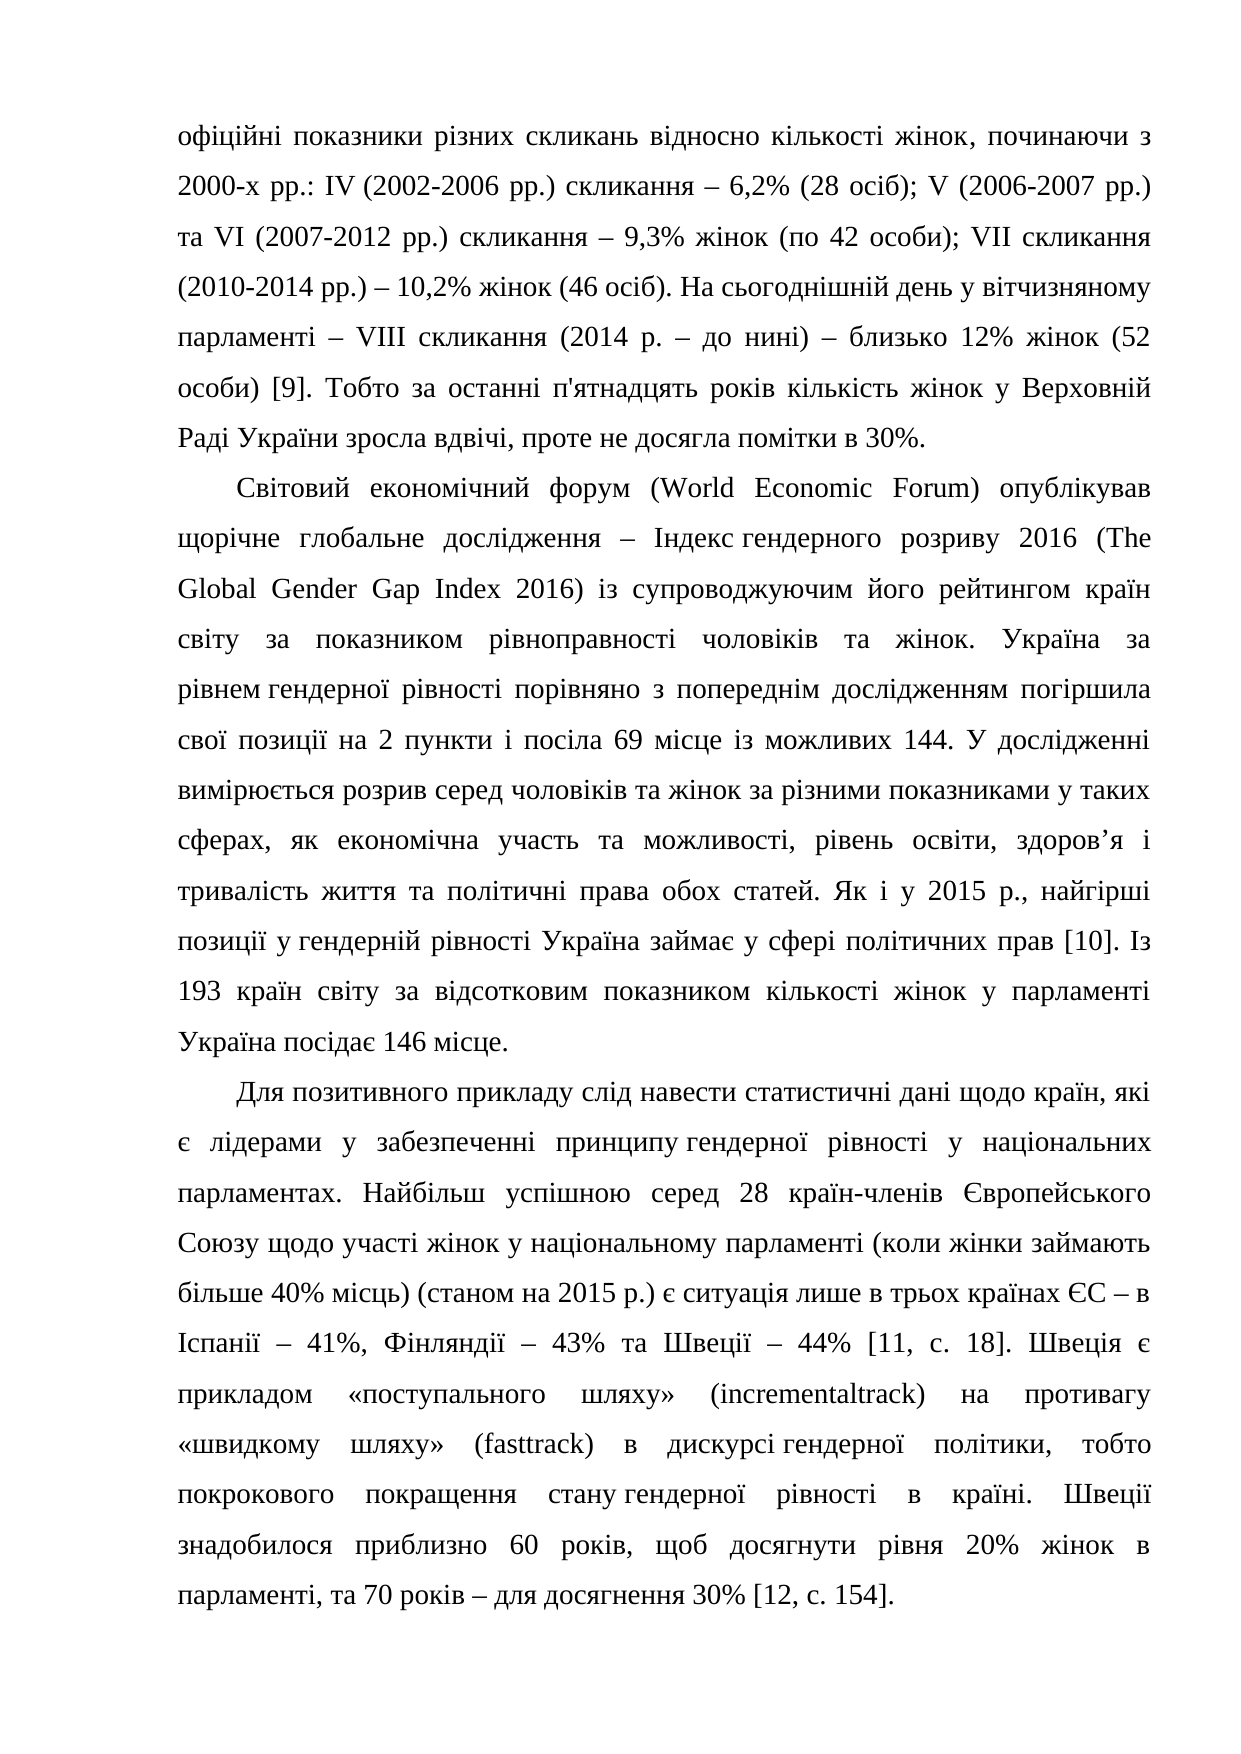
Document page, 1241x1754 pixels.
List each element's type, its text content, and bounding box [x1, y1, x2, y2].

text Світовий економічний форум (World Economic Forum) опублікував щорічне глобальне дослідження – Індекс гендерного розриву 2016 (The Global Gender Gap Index 2016) із супроводжуючим його рейтингом країн світу за показником рівноправності чоловіків та жінок. Україна за рівнем гендерної рівності порівняно з попереднім дослідженням погіршила свої позиції на 2 пункти і посіла 69 місце із можливих 144. У дослідженні вимірюється розрив серед чоловіків та жінок за різними показниками у таких сферах, як економічна участь та можливості, рівень освіти, здоров’я і тривалість життя та політичні права обох статей. Як і у 2015 р., найгірші позиції у гендерній рівності Україна займає у сфері політичних прав [10]. Із 193 країн світу за відсотковим показником кількості жінок у парламенті Україна посідає 146 місце. [177, 470, 1152, 1057]
text Для позитивного прикладу слід навести статистичні дані щодо країн, які є лідерами у забезпеченні принципу гендерної рівності у національних парламентах. Найбільш успішною серед 28 країн-членів Європейського Союзу щодо участі жінок у національному парламенті (коли жінки займають більше 40% місць) (станом на 2015 р.) є ситуація лише в трьох країнах ЄС – в Іспанії – 41%, Фінляндії – 43% та Швеції – 44% [11, с. 18]. Швеція є прикладом «поступального шляху» (incrementaltrack) на противагу «швидкому шляху» (fasttrack) в дискурсі гендерної політики, тобто покрокового покращення стану гендерної рівності в країні. Швеції знадобилося приблизно 60 років, щоб досягнути рівня 20% жінок в парламенті, та 70 років – для досягнення 30% [12, с. 154]. [177, 1074, 1152, 1611]
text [177, 118, 1152, 453]
